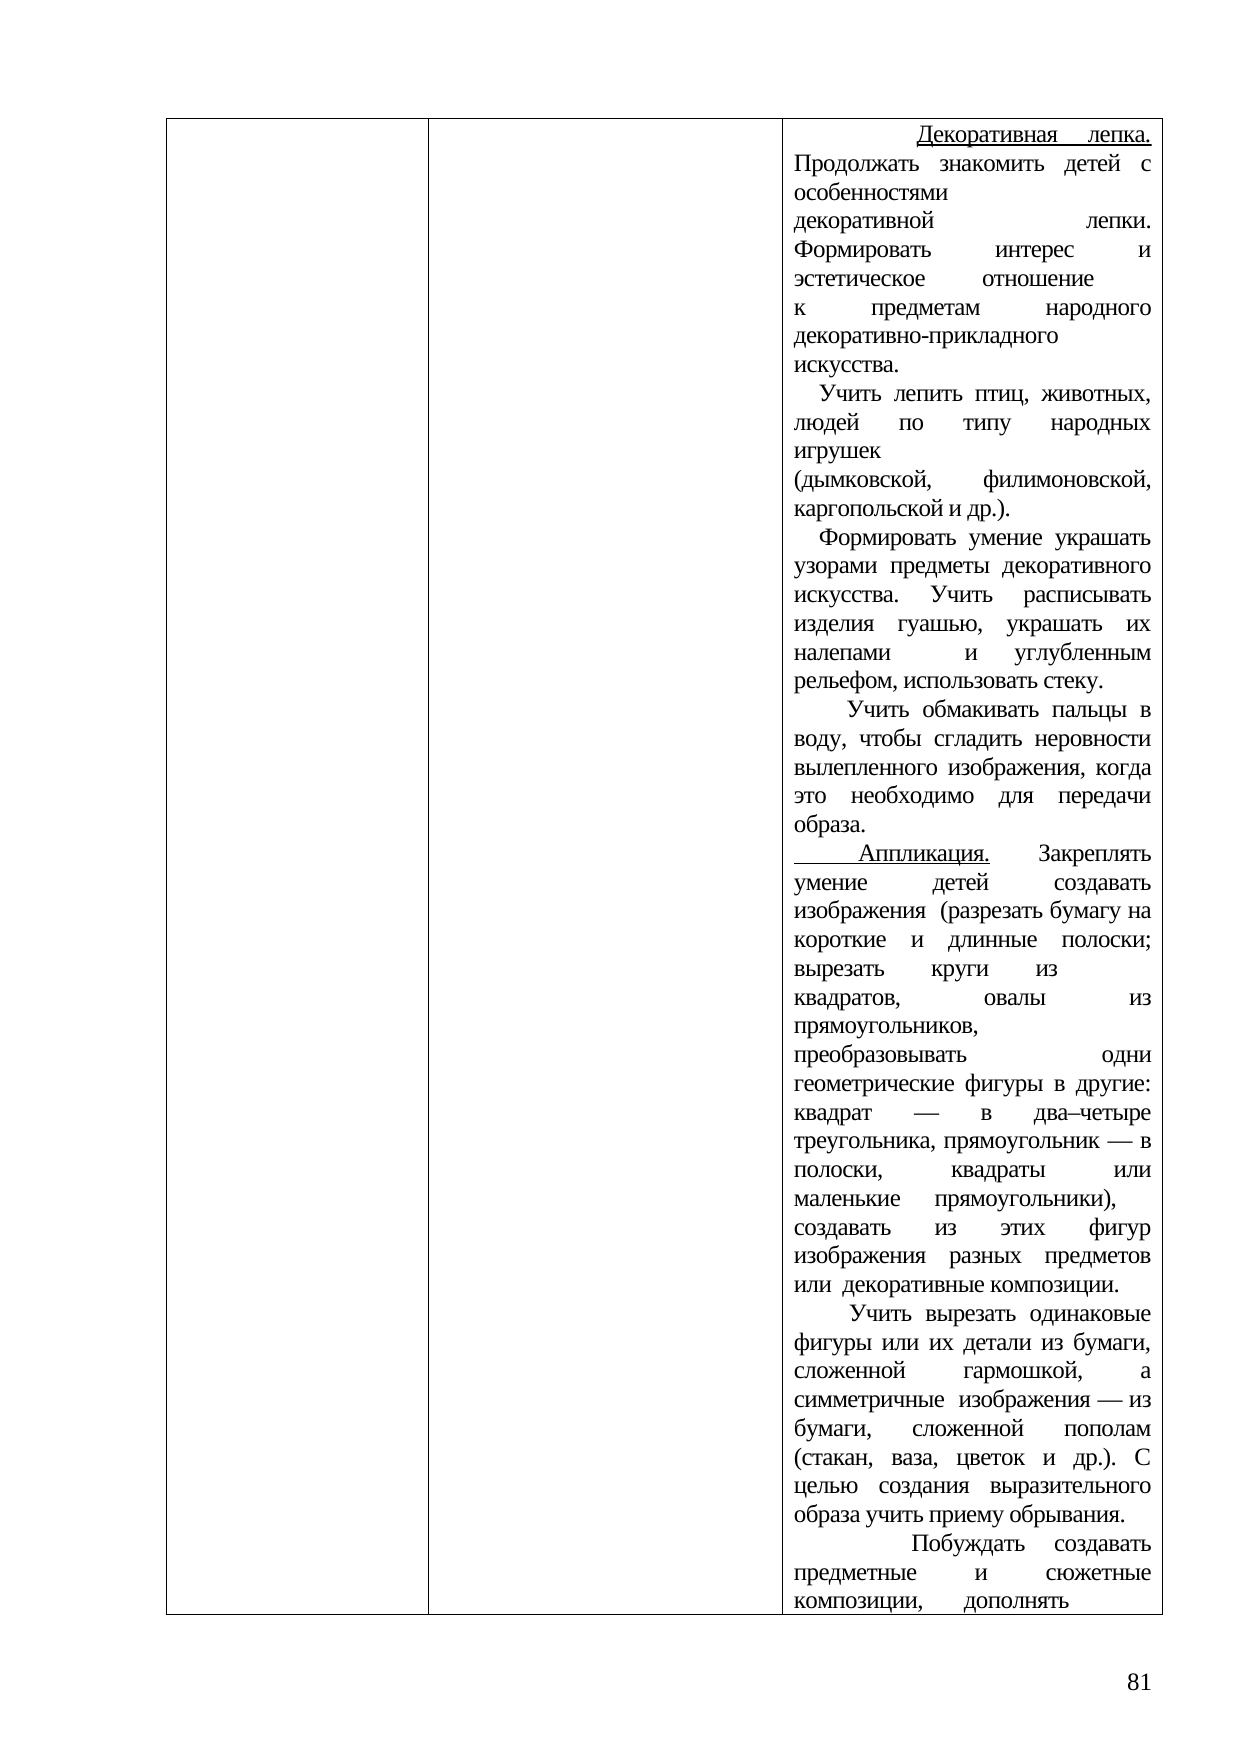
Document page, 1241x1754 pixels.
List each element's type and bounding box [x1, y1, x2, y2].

table_cell [167, 119, 428, 1614]
table_cell [429, 119, 782, 1614]
table_cell [783, 119, 1162, 1614]
